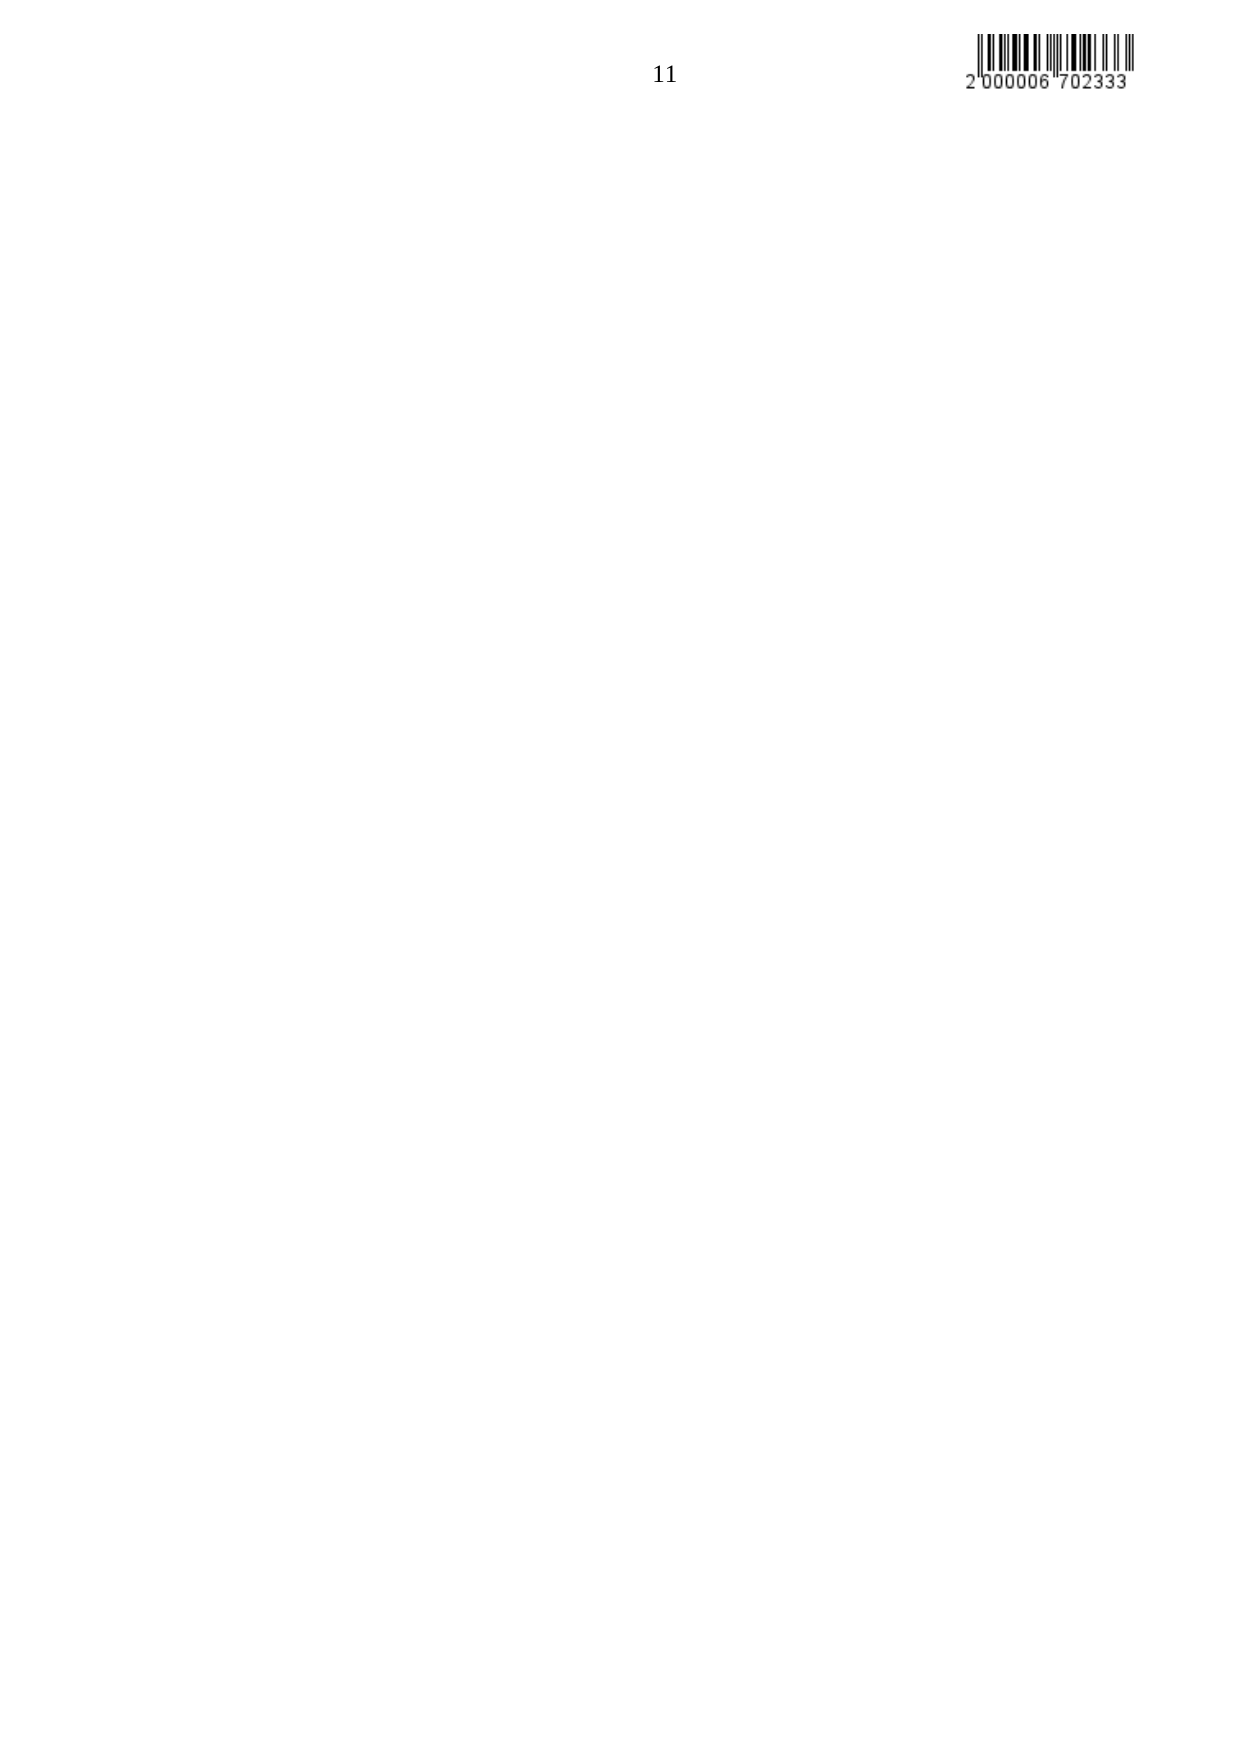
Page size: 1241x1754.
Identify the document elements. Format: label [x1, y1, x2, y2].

picture [965, 34, 1152, 92]
